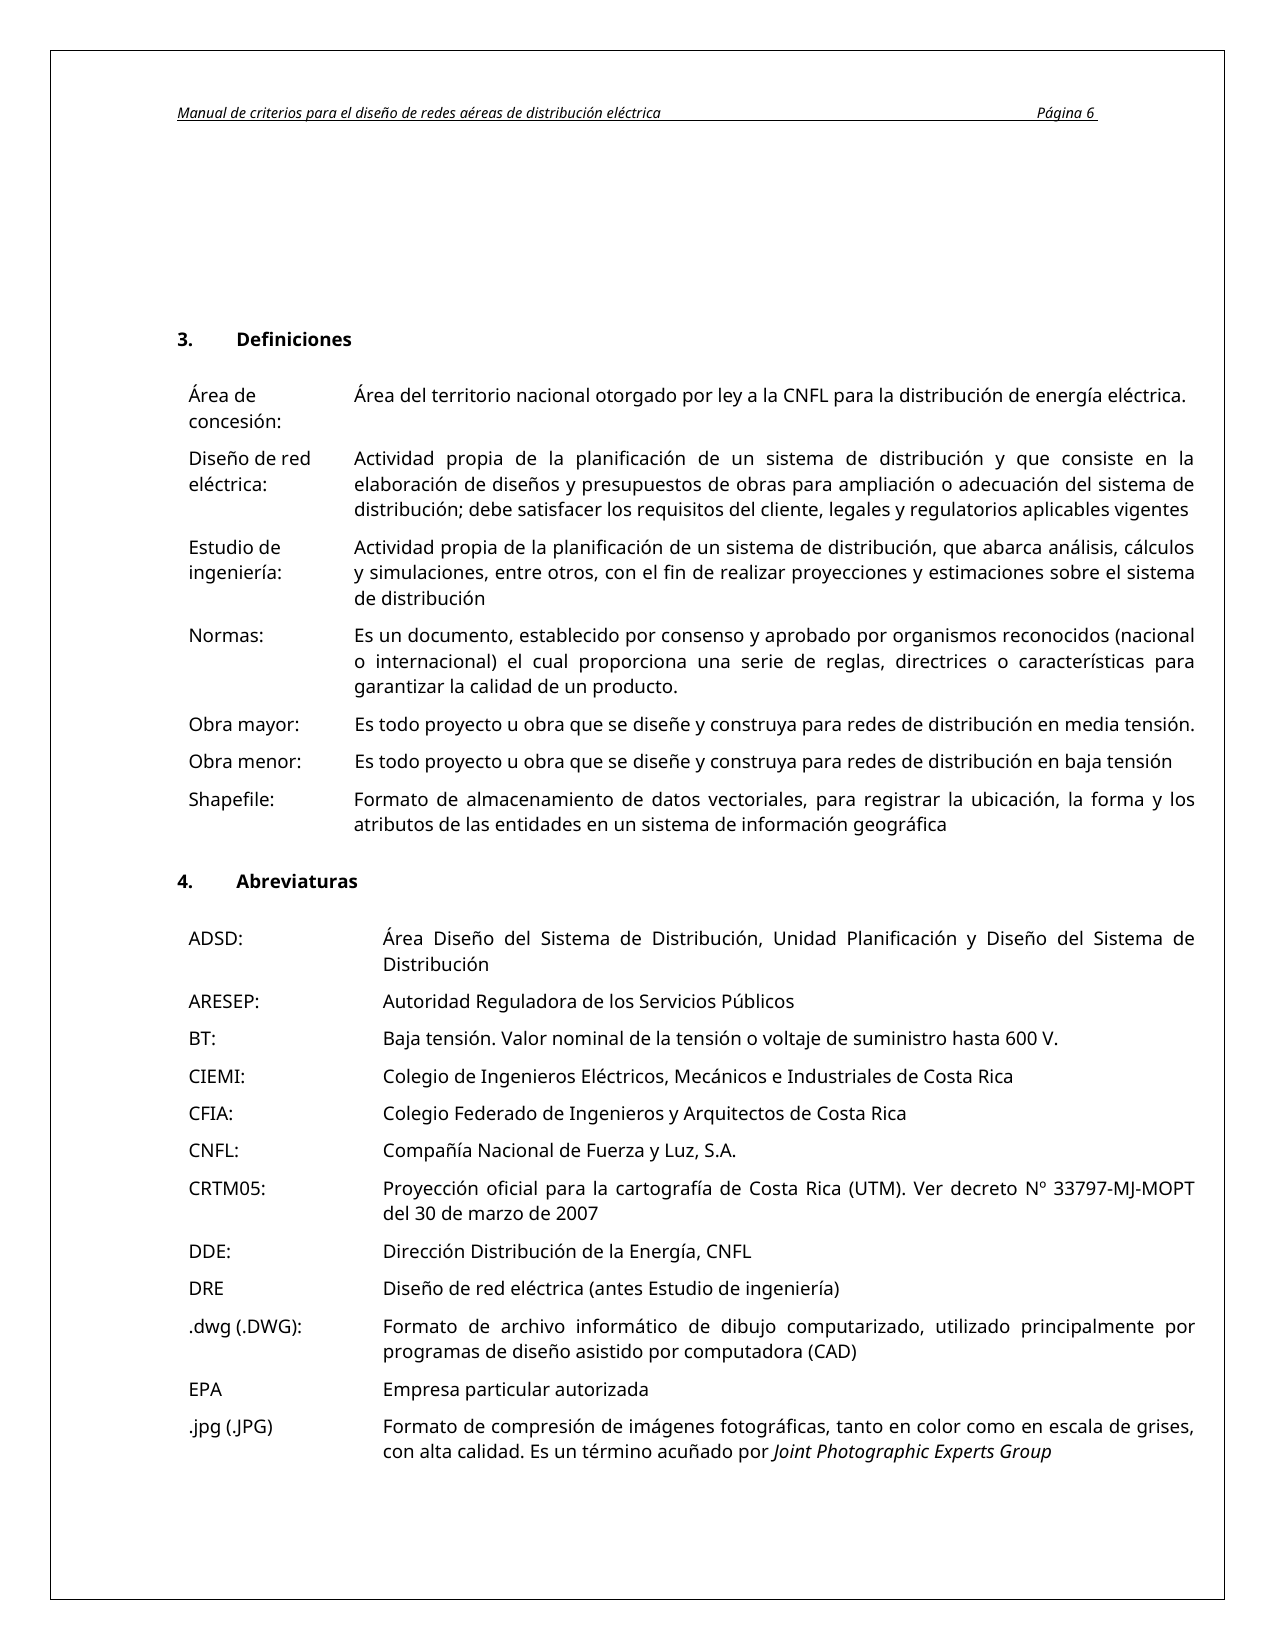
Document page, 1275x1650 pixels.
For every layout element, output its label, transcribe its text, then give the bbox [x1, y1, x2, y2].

table_cell Normas: [177, 617, 335, 705]
table_cell Colegio de Ingenieros Eléctricos, Mecánicos e Industriales de Costa Rica [340, 1057, 1196, 1094]
table_header Área de concesión: [177, 377, 335, 440]
table_header ADSD: [177, 919, 339, 982]
table_cell Es todo proyecto u obra que se diseñe y construya para redes de distribución en media tensión. [335, 705, 1196, 742]
table_cell Formato de archivo informático de dibujo computarizado, utilizado principalmente por programas de diseño asistido por computadora (CAD) [340, 1307, 1196, 1370]
table_cell Diseño de red eléctrica (antes Estudio de ingeniería) [340, 1270, 1196, 1307]
table_cell Obra menor: [177, 743, 335, 780]
table_cell Actividad propia de la planificación de un sistema de distribución, que abarca análisis, cálculos y simulaciones, entre otros, con el fin de realizar proyecciones y estimaciones sobre el sistema de distribución [335, 528, 1196, 617]
table_cell Formato de almacenamiento de datos vectoriales, para registrar la ubicación, la forma y los atributos de las entidades en un sistema de información geográfica [335, 780, 1196, 843]
table_cell Autoridad Reguladora de los Servicios Públicos [340, 982, 1196, 1020]
table_cell .jpg (.JPG) [177, 1407, 339, 1470]
table_cell ARESEP: [177, 982, 339, 1020]
table_cell Estudio de ingeniería: [177, 528, 335, 617]
table_cell Colegio Federado de Ingenieros y Arquitectos de Costa Rica [340, 1095, 1196, 1132]
subtitle Definiciones [177, 326, 1196, 351]
table_cell CNFL: [177, 1132, 339, 1169]
table_cell Compañía Nacional de Fuerza y Luz, S.A. [340, 1132, 1196, 1169]
table_cell Formato de compresión de imágenes fotográficas, tanto en color como en escala de grises, con alta calidad. Es un término acuñado por Joint Photographic Experts Group [340, 1407, 1196, 1470]
table_cell Shapefile: [177, 780, 335, 843]
table_cell BT: [177, 1020, 339, 1057]
table_cell Es todo proyecto u obra que se diseñe y construya para redes de distribución en baja tensión [335, 743, 1196, 780]
table_cell Proyección oficial para la cartografía de Costa Rica (UTM). Ver decreto Nº 33797-MJ-MOPT del 30 de marzo de 2007 [340, 1169, 1196, 1232]
table_cell DDE: [177, 1232, 339, 1269]
table_cell Actividad propia de la planificación de un sistema de distribución y que consiste en la elaboración de diseños y presupuestos de obras para ampliación o adecuación del sistema de distribución; debe satisfacer los requisitos del cliente, legales y regulatorios aplicables vigentes [335, 440, 1196, 528]
table_cell CRTM05: [177, 1169, 339, 1232]
subtitle Abreviaturas [177, 868, 1196, 894]
table_cell .dwg (.DWG): [177, 1307, 339, 1370]
table_cell Es un documento, establecido por consenso y aprobado por organismos reconocidos (nacional o internacional) el cual proporciona una serie de reglas, directrices o características para garantizar la calidad de un producto. [335, 617, 1196, 705]
table_cell DRE [177, 1270, 339, 1307]
table_header Área del territorio nacional otorgado por ley a la CNFL para la distribución de energía eléctrica. [335, 377, 1196, 440]
table_cell CIEMI: [177, 1057, 339, 1094]
table_cell Baja tensión. Valor nominal de la tensión o voltaje de suministro hasta 600 V. [340, 1020, 1196, 1057]
table_cell Dirección Distribución de la Energía, CNFL [340, 1232, 1196, 1269]
table_cell Diseño de red eléctrica: [177, 440, 335, 528]
table_cell Obra mayor: [177, 705, 335, 742]
table_cell EPA [177, 1370, 339, 1407]
table_header Área Diseño del Sistema de Distribución, Unidad Planificación y Diseño del Sistema de Distribución [340, 919, 1196, 982]
table_cell Empresa particular autorizada [340, 1370, 1196, 1407]
table_cell CFIA: [177, 1095, 339, 1132]
